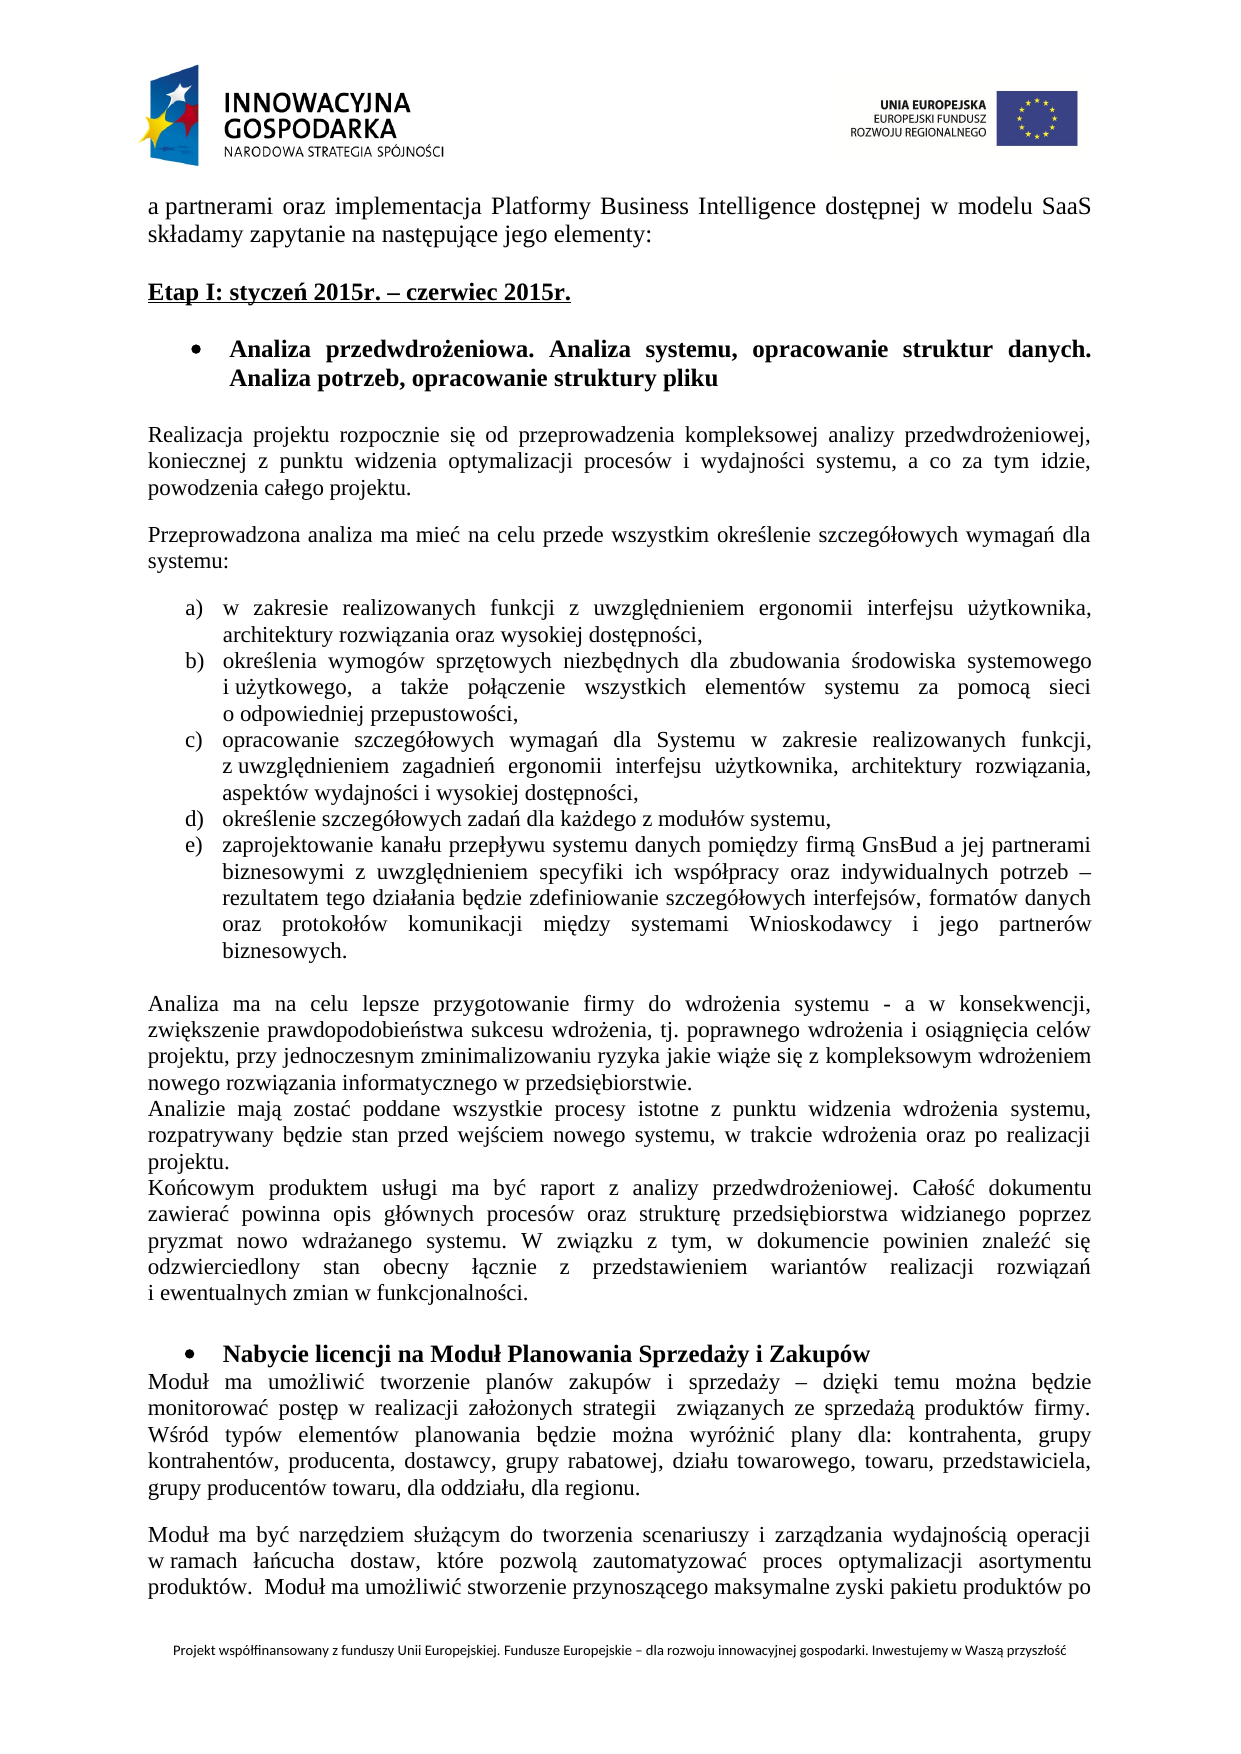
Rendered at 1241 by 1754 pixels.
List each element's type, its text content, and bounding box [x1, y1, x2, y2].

text Analiza ma na celu lepsze przygotowanie firmy do wdrożenia systemu - a w konsekwencji, zwiększenie prawdopodobieństwa sukcesu wdrożenia, tj. poprawnego wdrożenia i osiągnięcia celów projektu, przy jednoczesnym zminimalizowaniu ryzyka jakie wiąże się z kompleksowym wdrożeniem nowego rozwiązania informatycznego w przedsiębiorstwie. [148, 989, 1093, 1095]
picture [835, 73, 1093, 163]
text Końcowym produktem usługi ma być raport z analizy przedwdrożeniowej. Całość dokumentu zawierać powinna opis głównych procesów oraz strukturę przedsiębiorstwa widzianego poprzez pryzmat nowo wdrażanego systemu. W związku z tym, w dokumencie powinien znaleźć się odzwierciedlony stan obecny łącznie z przedstawieniem wariantów realizacji rozwiązań i ewentualnych zmian w funkcjonalności. [148, 1174, 1093, 1306]
text Moduł ma umożliwić tworzenie planów zakupów i sprzedaży – dzięki temu można będzie monitorować postęp w realizacji założonych strategii związanych ze sprzedażą produktów firmy. Wśród typów elementów planowania będzie można wyróżnić plany dla: kontrahenta, grupy kontrahentów, producenta, dostawcy, grupy rabatowej, działu towarowego, towaru, przedstawiciela, grupy producentów towaru, dla oddziału, dla regionu. [148, 1368, 1093, 1500]
list w zakresie realizowanych funkcji z uwzględnieniem ergonomii interfejsu użytkownika, architektury rozwiązania oraz wysokiej dostępności, [185, 594, 1093, 647]
picture [88, 14, 492, 216]
text Etap I: styczeń 2015r. – czerwiec 2015r. [148, 277, 1093, 306]
text Analizie mają zostać poddane wszystkie procesy istotne z punktu widzenia wdrożenia systemu, rozpatrywany będzie stan przed wejściem nowego systemu, w trakcie wdrożenia oraz po realizacji projektu. [148, 1095, 1093, 1174]
list opracowanie szczegółowych wymagań dla Systemu w zakresie realizowanych funkcji, z uwzględnieniem zagadnień ergonomii interfejsu użytkownika, architektury rozwiązania, aspektów wydajności i wysokiej dostępności, [185, 726, 1093, 805]
list określenia wymogów sprzętowych niezbędnych dla zbudowania środowiska systemowego i użytkowego, a także połączenie wszystkich elementów systemu za pomocą sieci o odpowiedniej przepustowości, [185, 647, 1093, 726]
list Nabycie licencji na Moduł Planowania Sprzedaży i Zakupów [185, 1339, 1093, 1368]
text Realizacja projektu rozpocznie się od przeprowadzenia kompleksowej analizy przedwdrożeniowej, koniecznej z punktu widzenia optymalizacji procesów i wydajności systemu, a co za tym idzie, powodzenia całego projektu. [148, 421, 1093, 500]
list zaprojektowanie kanału przepływu systemu danych pomiędzy firmą GnsBud a jej partnerami biznesowymi z uwzględnieniem specyfiki ich współpracy oraz indywidualnych potrzeb – rezultatem tego działania będzie zdefiniowanie szczegółowych interfejsów, formatów danych oraz protokołów komunikacji między systemami Wnioskodawcy i jego partnerów biznesowych. [185, 831, 1093, 963]
list określenie szczegółowych zadań dla każdego z modułów systemu, [185, 805, 1093, 831]
text Przeprowadzona analiza ma mieć na celu przede wszystkim określenie szczegółowych wymagań dla systemu: [148, 521, 1093, 573]
list Analiza przedwdrożeniowa. Analiza systemu, opracowanie struktur danych. Analiza potrzeb, opracowanie struktury pliku [192, 334, 1093, 392]
